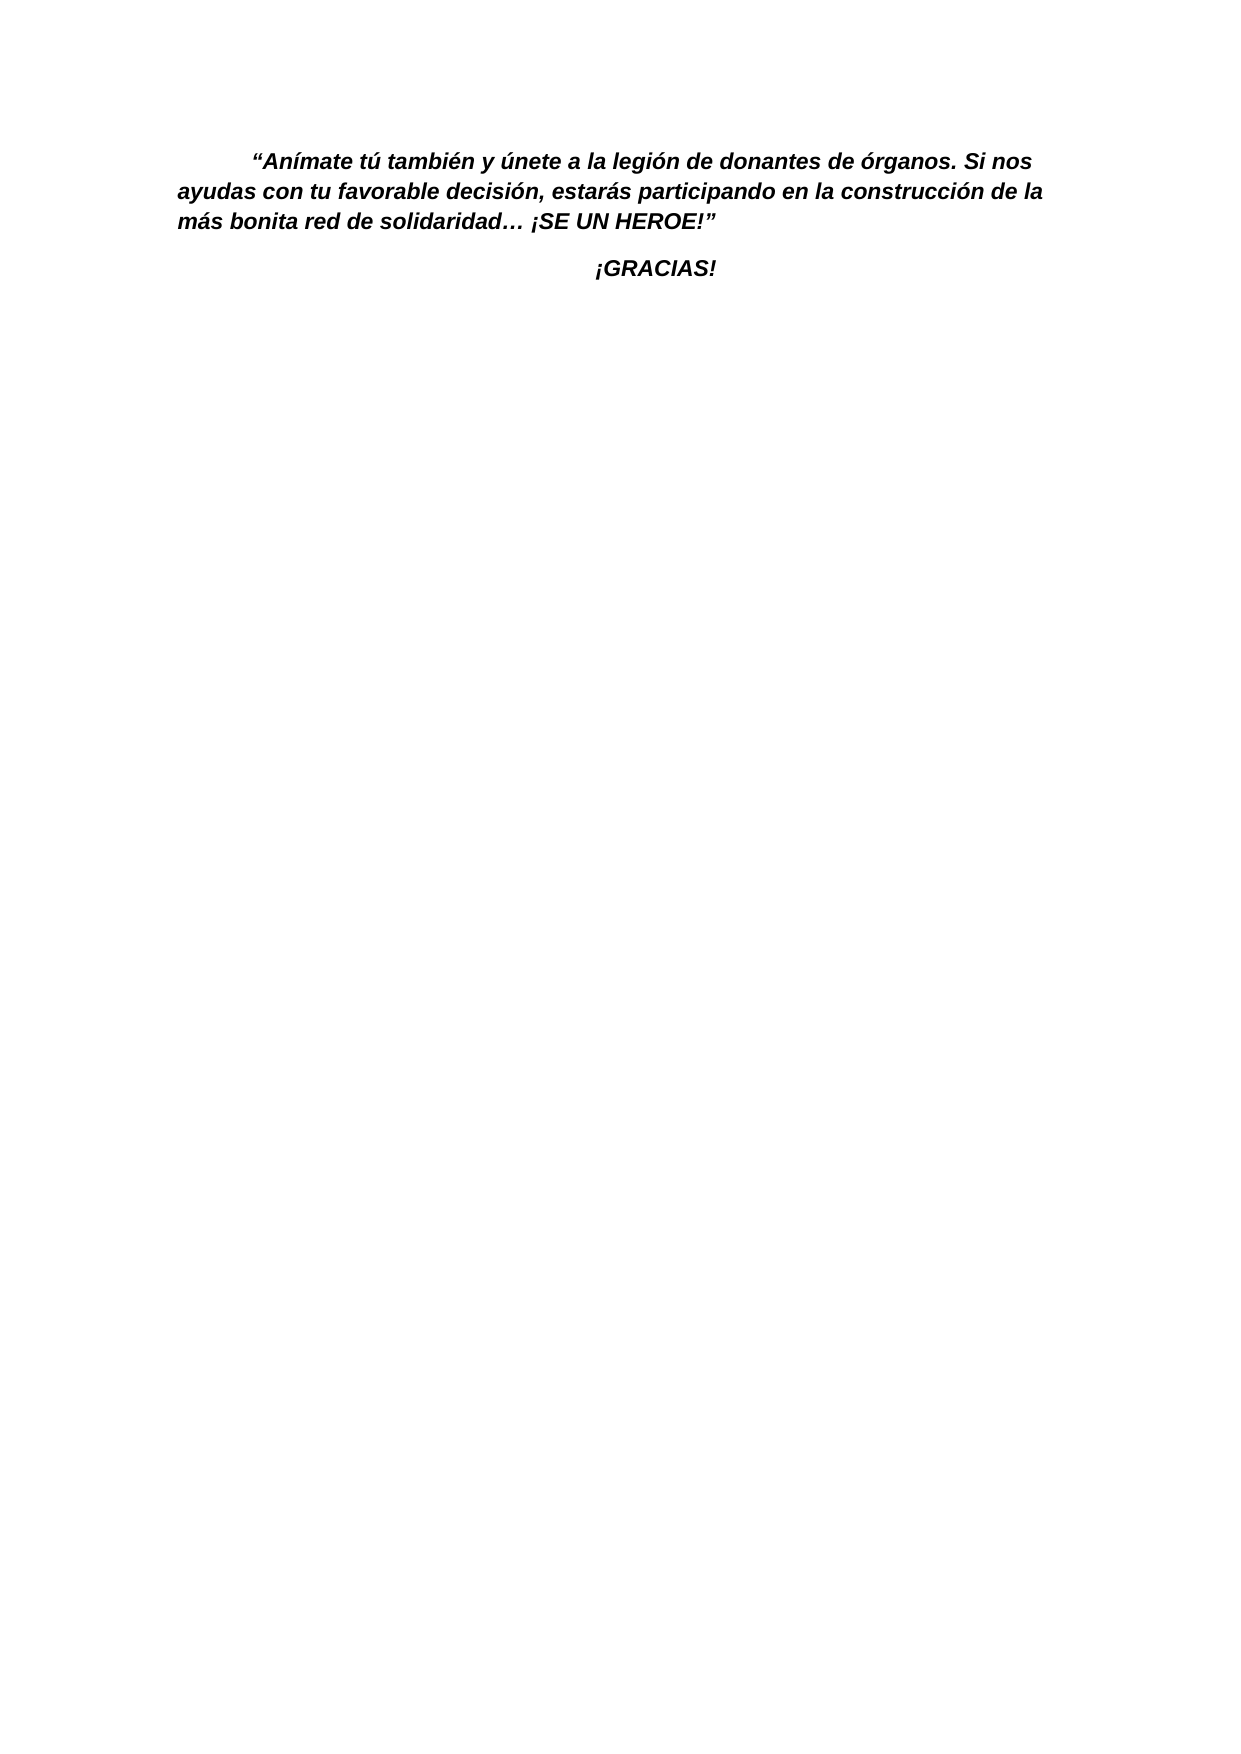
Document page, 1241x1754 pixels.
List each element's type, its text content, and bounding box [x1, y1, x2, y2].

text ¡GRACIAS! [177, 255, 1063, 281]
text “Anímate tú también y únete a la legión de donantes de órganos. Si nos ayudas con tu favorable decisión, estarás participando en la construcción de la más bonita red de solidaridad… ¡SE UN HEROE!” [177, 148, 1063, 234]
